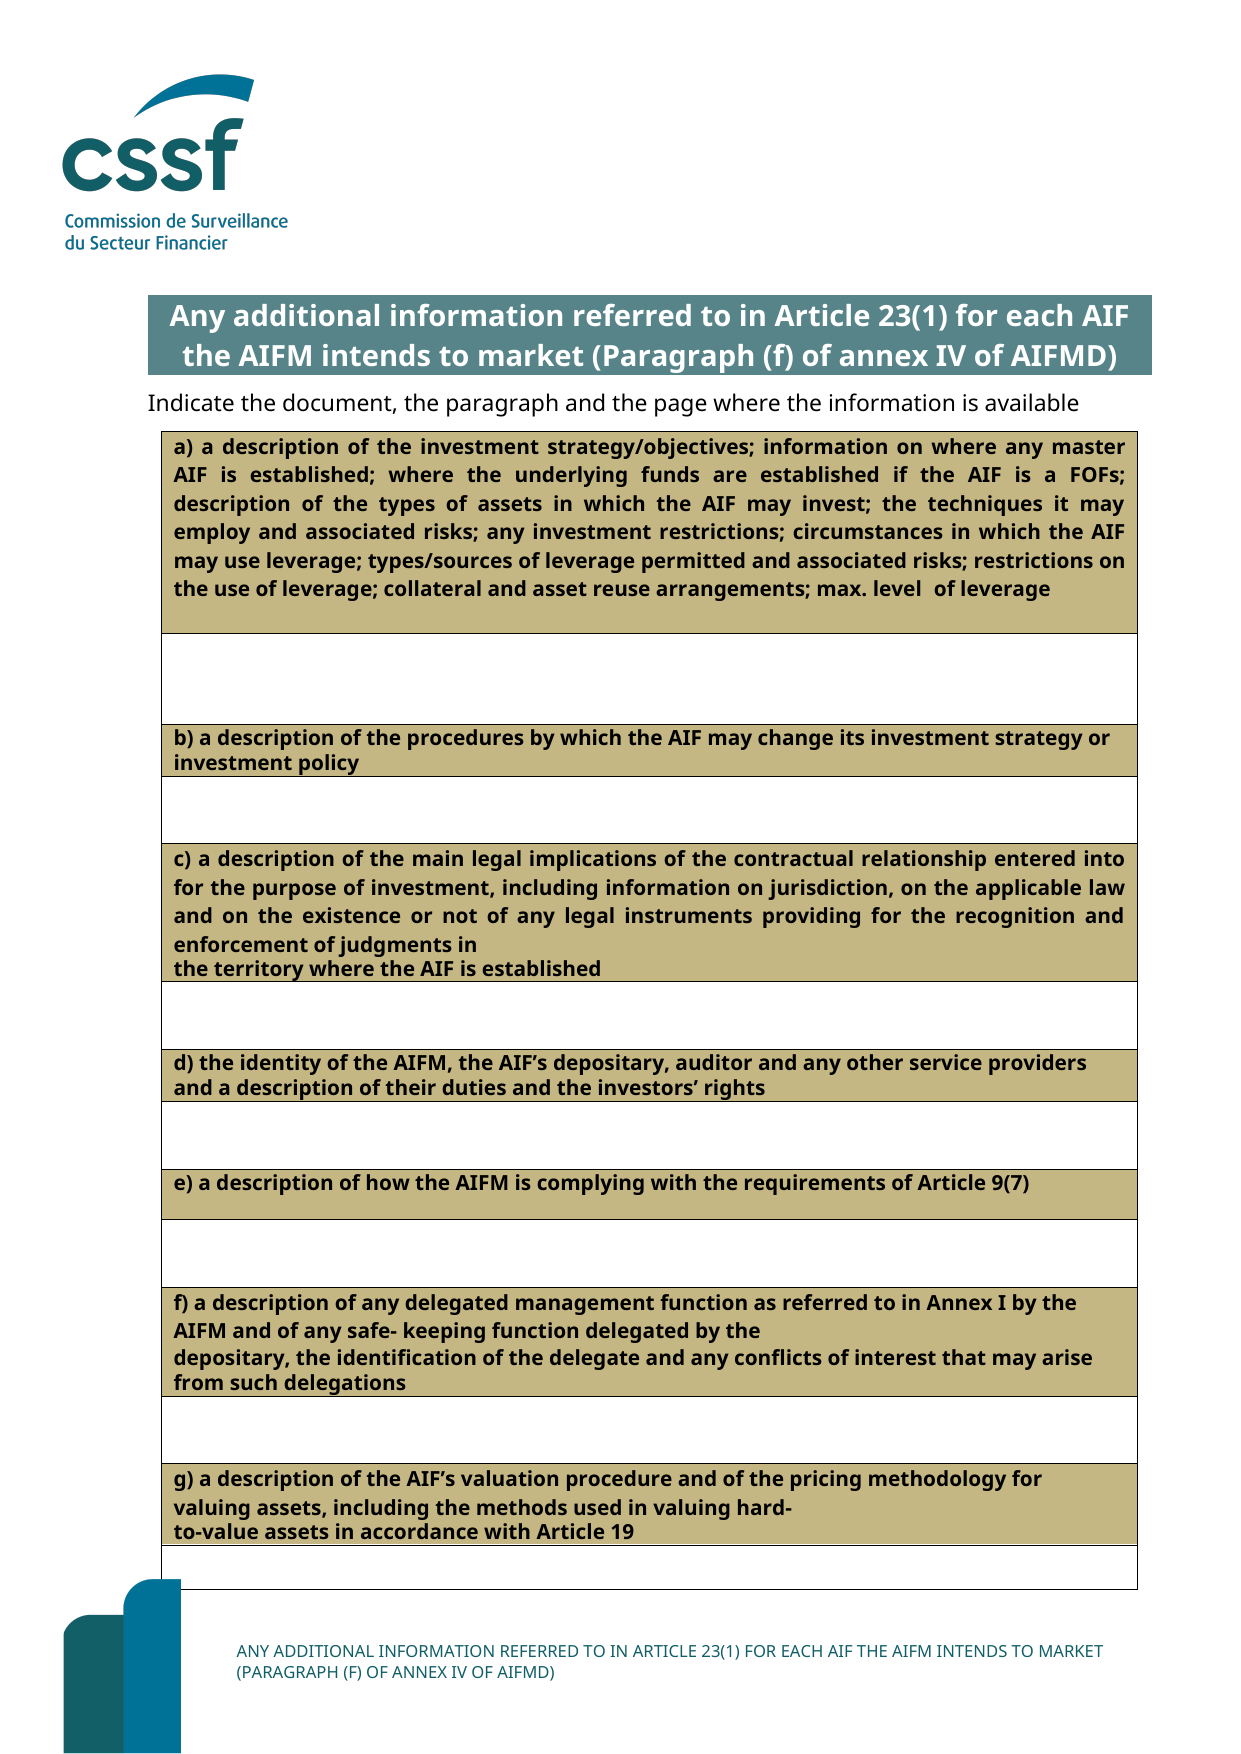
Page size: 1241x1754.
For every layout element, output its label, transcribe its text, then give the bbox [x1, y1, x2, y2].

table_cell [162, 1102, 1137, 1168]
table_cell c) a description of the main legal implications of the contractual relationship entered into for the purpose of investment, including information on jurisdiction, on the applicable law and on the existence or not of any legal instruments providing for the recognition and enforcement of judgments in the territory where the AIF is established [162, 844, 1137, 981]
text Any additional information referred to in Article 23(1) for each AIF the AIFM intends to market (Paragraph (f) of annex IV of AIFMD) [148, 295, 1152, 375]
picture [62, 73, 289, 251]
table_cell e) a description of how the AIFM is complying with the requirements of Article 9(7) [162, 1170, 1137, 1219]
picture [62, 1579, 145, 1752]
table_cell [162, 1220, 1137, 1287]
table_cell [162, 1546, 1137, 1589]
table_cell [162, 982, 1137, 1049]
table_cell d) the identity of the AIFM, the AIF’s depositary, auditor and any other service providers and a description of their duties and the investors’ rights [162, 1050, 1137, 1101]
table_cell [162, 777, 1137, 843]
table_cell g) a description of the AIF’s valuation procedure and of the pricing methodology for valuing assets, including the methods used in valuing hard- to-value assets in accordance with Article 19 [162, 1464, 1137, 1544]
table_cell f) a description of any delegated management function as referred to in Annex I by the AIFM and of any safe- keeping function delegated by the depositary, the identification of the delegate and any conflicts of interest that may arise from such delegations [162, 1288, 1137, 1396]
table_cell [162, 634, 1137, 723]
table_cell [162, 1397, 1137, 1463]
table_cell b) a description of the procedures by which the AIF may change its investment strategy or investment policy [162, 725, 1137, 776]
table_header a) a description of the investment strategy/objectives; information on where any master AIF is established; where the underlying funds are established if the AIF is a FOFs; description of the types of assets in which the AIF may invest; the techniques it may employ and associated risks; any investment restrictions; circumstances in which the AIF may use leverage; types/sources of leverage permitted and associated risks; restrictions on the use of leverage; collateral and asset reuse arrangements; max. level of leverage [162, 432, 1137, 633]
text Indicate the document, the paragraph and the page where the information is available [148, 387, 1178, 418]
